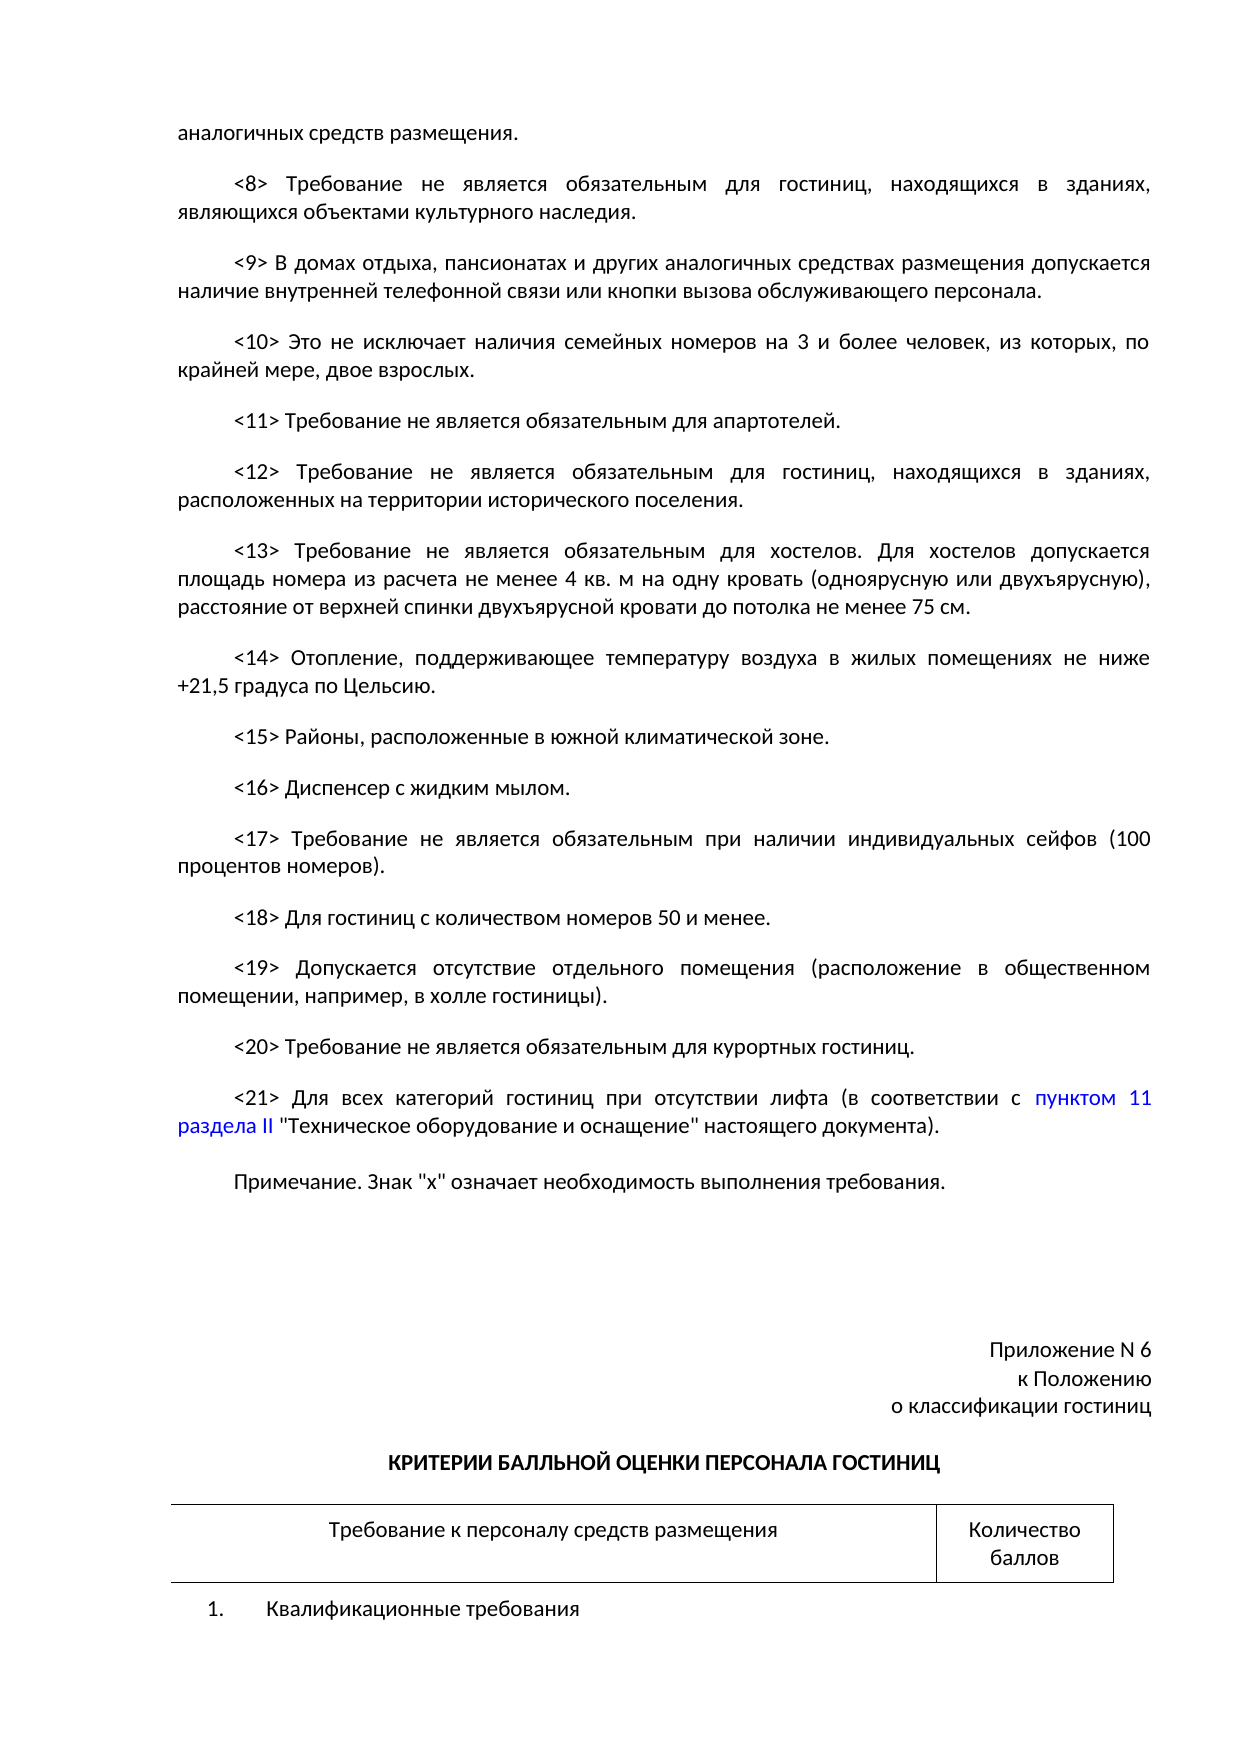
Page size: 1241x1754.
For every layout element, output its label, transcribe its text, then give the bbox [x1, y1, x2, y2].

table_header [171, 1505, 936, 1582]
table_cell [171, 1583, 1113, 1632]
text <13> Требование не является обязательным для хостелов. Для хостелов допускается площадь номера из расчета не менее 4 кв. м на одну кровать (одноярусную или двухъярусную), расстояние от верхней спинки двухъярусной кровати до потолка не менее 75 см. [177, 536, 1152, 620]
text <18> Для гостиниц с количеством номеров 50 и менее. [177, 903, 1152, 931]
text к Положению [177, 1364, 1152, 1392]
text <9> В домах отдыха, пансионатах и других аналогичных средствах размещения допускается наличие внутренней телефонной связи или кнопки вызова обслуживающего персонала. [177, 248, 1152, 304]
text <12> Требование не является обязательным для гостиниц, находящихся в зданиях, расположенных на территории исторического поселения. [177, 457, 1152, 513]
text Приложение N 6 [177, 1336, 1152, 1364]
text <17> Требование не является обязательным при наличии индивидуальных сейфов (100 процентов номеров). [177, 824, 1152, 880]
text о классификации гостиниц [177, 1392, 1152, 1420]
text <11> Требование не является обязательным для апартотелей. [177, 406, 1152, 434]
text <16> Диспенсер с жидким мылом. [177, 773, 1152, 801]
text <15> Районы, расположенные в южной климатической зоне. [177, 722, 1152, 750]
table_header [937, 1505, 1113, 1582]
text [177, 118, 1152, 146]
text <21> Для всех категорий гостиниц при отсутствии лифта (в соответствии с пунктом 11 раздела II "Техническое оборудование и оснащение" настоящего документа). [177, 1083, 1152, 1139]
text <10> Это не исключает наличия семейных номеров на 3 и более человек, из которых, по крайней мере, двое взрослых. [177, 327, 1152, 383]
text <19> Допускается отсутствие отдельного помещения (расположение в общественном помещении, например, в холле гостиницы). [177, 953, 1152, 1009]
text Примечание. Знак "x" означает необходимость выполнения требования. [177, 1167, 1152, 1196]
text <20> Требование не является обязательным для курортных гостиниц. [177, 1032, 1152, 1061]
text <14> Отопление, поддерживающее температуру воздуха в жилых помещениях не ниже +21,5 градуса по Цельсию. [177, 643, 1152, 699]
title КРИТЕРИИ БАЛЛЬНОЙ ОЦЕНКИ ПЕРСОНАЛА ГОСТИНИЦ [177, 1448, 1152, 1476]
text <8> Требование не является обязательным для гостиниц, находящихся в зданиях, являющихся объектами культурного наследия. [177, 169, 1152, 225]
